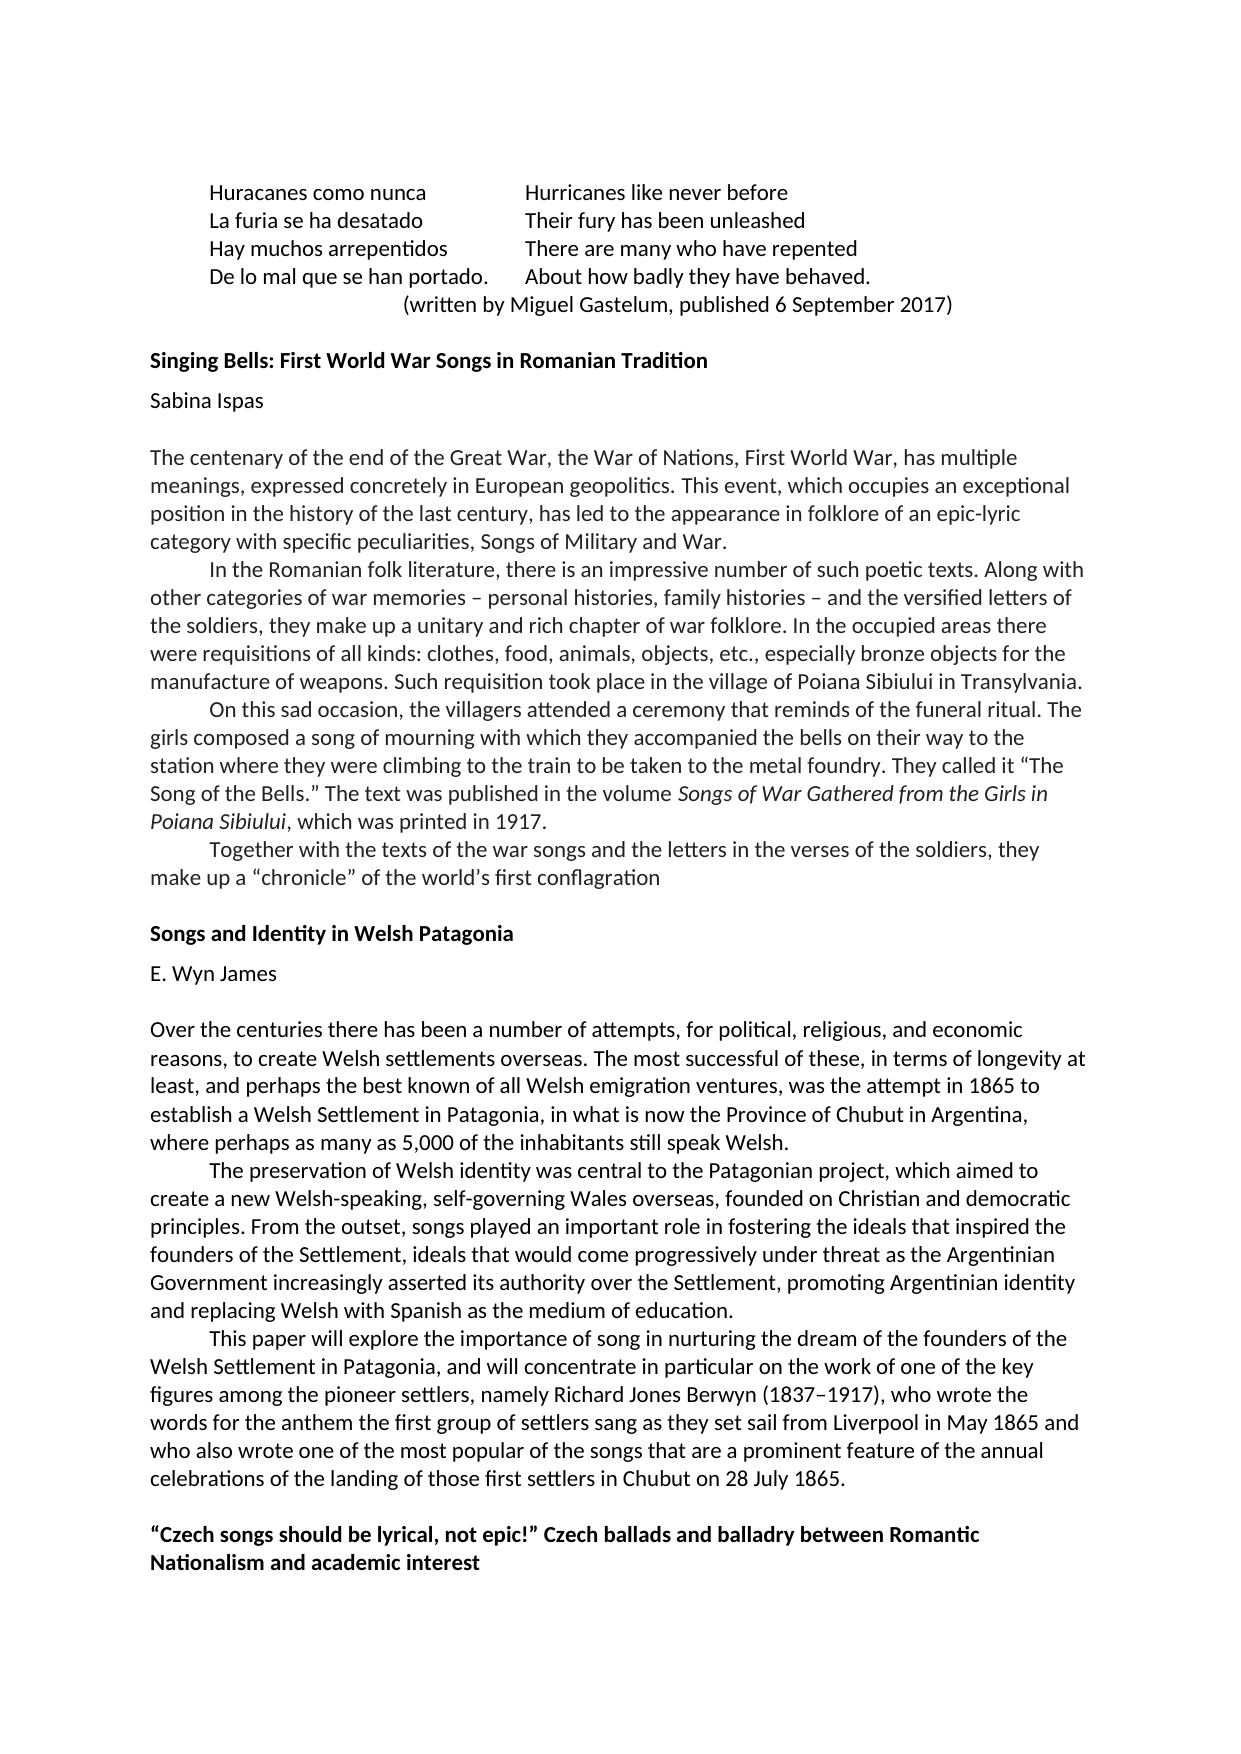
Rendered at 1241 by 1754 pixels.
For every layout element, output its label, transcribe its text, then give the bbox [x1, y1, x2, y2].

title “Czech songs should be lyrical, not epic!” Czech ballads and balladry between Romantic Nationalism and academic interest [150, 1520, 1090, 1576]
text (written by Miguel Gastelum, published 6 September 2017) [209, 290, 1090, 318]
text E. Wyn James [150, 959, 1090, 988]
text Huracanes como nunca Hurricanes like never before [209, 178, 1090, 206]
text Sabina Ispas [150, 387, 1090, 415]
text On this sad occasion, the villagers attended a ceremony that reminds of the funeral ritual. The girls composed a song of mourning with which they accompanied the bells on their way to the station where they were climbing to the train to be taken to the metal foundry. They called it “The Song of the Bells.” The text was published in the volume Songs of War Gathered from the Girls in Poiana Sibiului, which was printed in 1917. [150, 695, 1090, 835]
text La furia se ha desatado Their fury has been unleashed [209, 206, 1090, 234]
text Together with the texts of the war songs and the letters in the verses of the soldiers, they make up a “chronicle” of the world’s first conflagration [150, 835, 1090, 891]
text Hay muchos arrepentidos There are many who have repented [209, 234, 1090, 262]
title Songs and Identity in Welsh Patagonia [150, 919, 1090, 947]
text This paper will explore the importance of song in nurturing the dream of the founders of the Welsh Settlement in Patagonia, and will concentrate in particular on the work of one of the key figures among the pioneer settlers, namely Richard Jones Berwyn (1837–1917), who wrote the words for the anthem the first group of settlers sang as they set sail from Liverpool in May 1865 and who also wrote one of the most popular of the songs that are a prominent feature of the annual celebrations of the landing of those first settlers in Chubut on 28 July 1865. [150, 1324, 1090, 1492]
text De lo mal que se han portado. About how badly they have behaved. [209, 262, 1090, 290]
text The centenary of the end of the Great War, the War of Nations, First World War, has multiple meanings, expressed concretely in European geopolitics. This event, which occupies an exceptional position in the history of the last century, has led to the appearance in folklore of an epic-lyric category with specific peculiarities, Songs of Military and War. [150, 443, 1090, 555]
text Over the centuries there has been a number of attempts, for political, religious, and economic reasons, to create Welsh settlements overseas. The most successful of these, in terms of longevity at least, and perhaps the best known of all Welsh emigration ventures, was the attempt in 1865 to establish a Welsh Settlement in Patagonia, in what is now the Province of Chubut in Argentina, where perhaps as many as 5,000 of the inhabitants still speak Welsh. [150, 1016, 1090, 1156]
text In the Romanian folk literature, there is an impressive number of such poetic texts. Along with other categories of war memories – personal histories, family histories – and the versified letters of the soldiers, they make up a unitary and rich chapter of war folklore. In the occupied areas there were requisitions of all kinds: clothes, food, animals, objects, etc., especially bronze objects for the manufacture of weapons. Such requisition took place in the village of Poiana Sibiului in Transylvania. [150, 555, 1090, 695]
title Singing Bells: First World War Songs in Romanian Tradition [150, 346, 1090, 374]
text The preservation of Welsh identity was central to the Patagonian project, which aimed to create a new Welsh-speaking, self-governing Wales overseas, founded on Christian and democratic principles. From the outset, songs played an important role in fostering the ideals that inspired the founders of the Settlement, ideals that would come progressively under threat as the Argentinian Government increasingly asserted its authority over the Settlement, promoting Argentinian identity and replacing Welsh with Spanish as the medium of education. [150, 1156, 1090, 1324]
